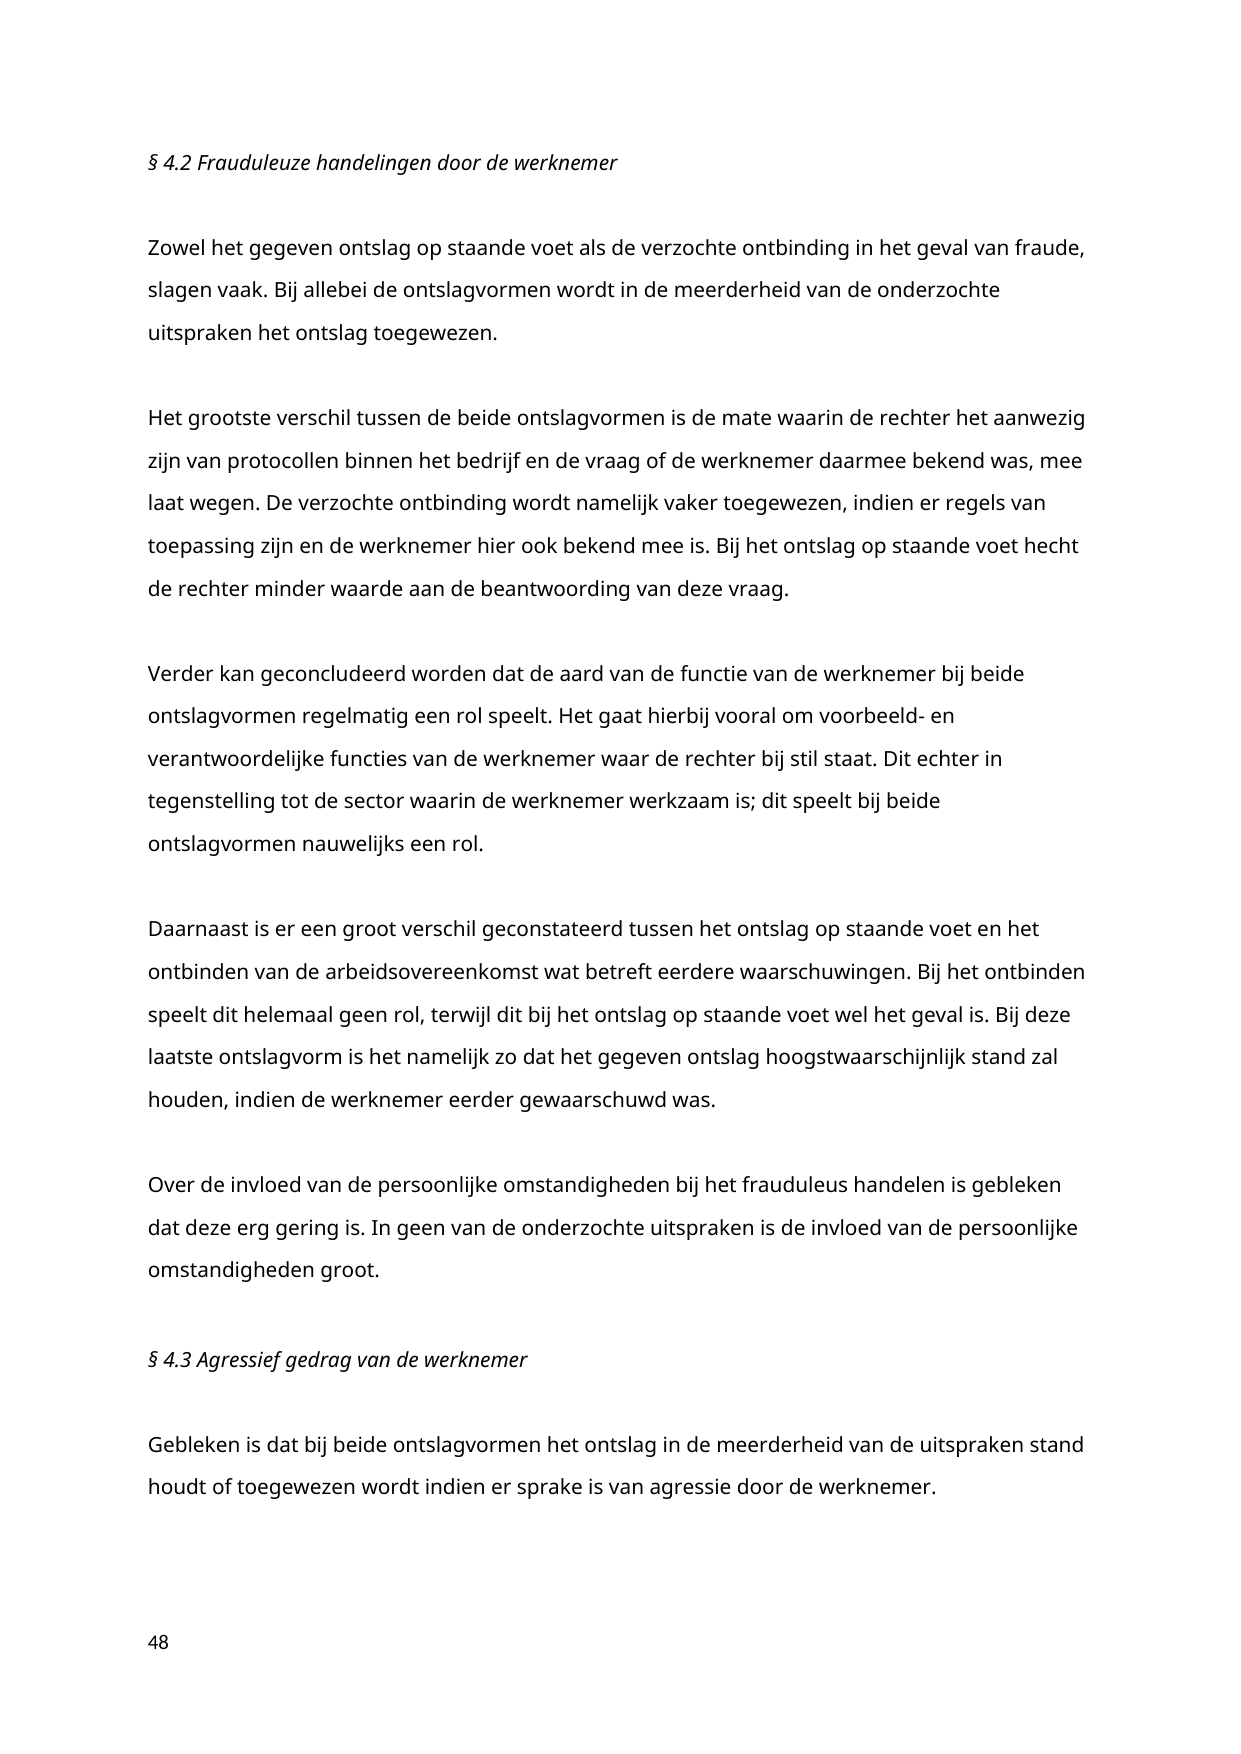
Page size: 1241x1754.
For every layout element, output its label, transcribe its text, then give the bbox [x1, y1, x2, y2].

text Het grootste verschil tussen de beide ontslagvormen is de mate waarin de rechter het aanwezig zijn van protocollen binnen het bedrijf en de vraag of de werknemer daarmee bekend was, mee laat wegen. De verzochte ontbinding wordt namelijk vaker toegewezen, indien er regels van toepassing zijn en de werknemer hier ook bekend mee is. Bij het ontslag op staande voet hecht de rechter minder waarde aan de beantwoording van deze vraag. [148, 403, 1093, 602]
subtitle § 4.2 Frauduleuze handelingen door de werknemer [148, 148, 1093, 176]
text Over de invloed van de persoonlijke omstandigheden bij het frauduleus handelen is gebleken dat deze erg gering is. In geen van de onderzochte uitspraken is de invloed van de persoonlijke omstandigheden groot. [148, 1170, 1093, 1284]
text Zowel het gegeven ontslag op staande voet als de verzochte ontbinding in het geval van fraude, slagen vaak. Bij allebei de ontslagvormen wordt in de meerderheid van de onderzochte uitspraken het ontslag toegewezen. [148, 233, 1093, 346]
text Daarnaast is er een groot verschil geconstateerd tussen het ontslag op staande voet en het ontbinden van de arbeidsovereenkomst wat betreft eerdere waarschuwingen. Bij het ontbinden speelt dit helemaal geen rol, terwijl dit bij het ontslag op staande voet wel het geval is. Bij deze laatste ontslagvorm is het namelijk zo dat het gegeven ontslag hoogstwaarschijnlijk stand zal houden, indien de werknemer eerder gewaarschuwd was. [148, 914, 1093, 1113]
text Gebleken is dat bij beide ontslagvormen het ontslag in de meerderheid van de uitspraken stand houdt of toegewezen wordt indien er sprake is van agressie door de werknemer. [148, 1430, 1093, 1501]
subtitle § 4.3 Agressief gedrag van de werknemer [148, 1345, 1093, 1373]
text Verder kan geconcludeerd worden dat de aard van de functie van de werknemer bij beide ontslagvormen regelmatig een rol speelt. Het gaat hierbij vooral om voorbeeld- en verantwoordelijke functies van de werknemer waar de rechter bij stil staat. Dit echter in tegenstelling tot de sector waarin de werknemer werkzaam is; dit speelt bij beide ontslagvormen nauwelijks een rol. [148, 659, 1093, 858]
